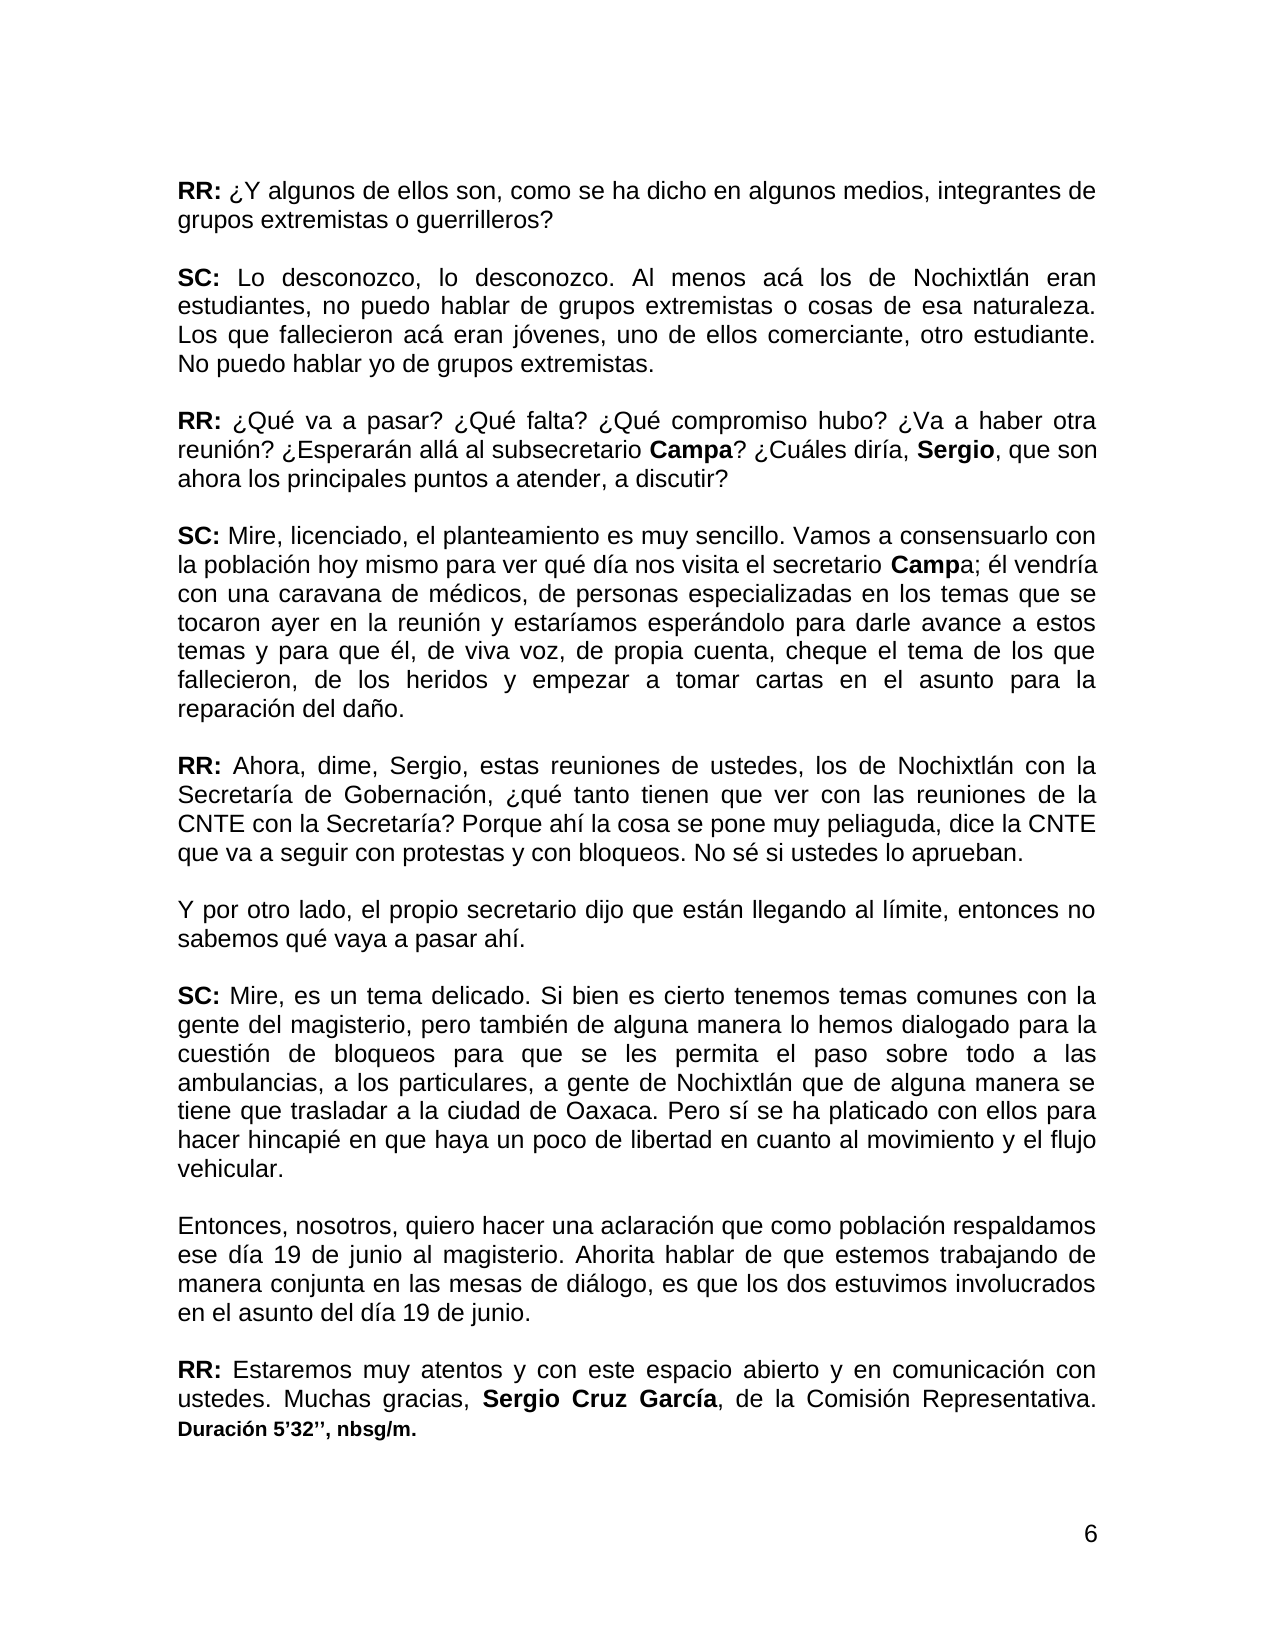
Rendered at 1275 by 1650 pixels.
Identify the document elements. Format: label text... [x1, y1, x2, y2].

text RR: ¿Y algunos de ellos son, como se ha dicho en algunos medios, integrantes de grupos extremistas o guerrilleros? [177, 176, 1098, 234]
text RR: Ahora, dime, Sergio, estas reuniones de ustedes, los de Nochixtlán con la Secretaría de Gobernación, ¿qué tanto tienen que ver con las reuniones de la CNTE con la Secretaría? Porque ahí la cosa se pone muy peliaguda, dice la CNTE que va a seguir con protestas y con bloqueos. No sé si ustedes lo aprueban. [177, 751, 1098, 866]
text Y por otro lado, el propio secretario dijo que están llegando al límite, entonces no sabemos qué vaya a pasar ahí. [177, 895, 1098, 953]
text SC: Mire, licenciado, el planteamiento es muy sencillo. Vamos a consensuarlo con la población hoy mismo para ver qué día nos visita el secretario Campa; él vendría con una caravana de médicos, de personas especializadas en los temas que se tocaron ayer en la reunión y estaríamos esperándolo para darle avance a estos temas y para que él, de viva voz, de propia cuenta, cheque el tema de los que fallecieron, de los heridos y empezar a tomar cartas en el asunto para la reparación del daño. [177, 521, 1098, 723]
text RR: Estaremos muy atentos y con este espacio abierto y en comunicación con ustedes. Muchas gracias, Sergio Cruz García, de la Comisión Representativa. Duración 5’32’’, nbsg/m. [177, 1355, 1098, 1441]
text SC: Lo desconozco, lo desconozco. Al menos acá los de Nochixtlán eran estudiantes, no puedo hablar de grupos extremistas o cosas de esa naturaleza. Los que fallecieron acá eran jóvenes, uno de ellos comerciante, otro estudiante. No puedo hablar yo de grupos extremistas. [177, 263, 1098, 378]
text Entonces, nosotros, quiero hacer una aclaración que como población respaldamos ese día 19 de junio al magisterio. Ahorita hablar de que estemos trabajando de manera conjunta en las mesas de diálogo, es que los dos estuvimos involucrados en el asunto del día 19 de junio. [177, 1211, 1098, 1326]
text RR: ¿Qué va a pasar? ¿Qué falta? ¿Qué compromiso hubo? ¿Va a haber otra reunión? ¿Esperarán allá al subsecretario Campa? ¿Cuáles diría, Sergio, que son ahora los principales puntos a atender, a discutir? [177, 406, 1098, 493]
text SC: Mire, es un tema delicado. Si bien es cierto tenemos temas comunes con la gente del magisterio, pero también de alguna manera lo hemos dialogado para la cuestión de bloqueos para que se les permita el paso sobre todo a las ambulancias, a los particulares, a gente de Nochixtlán que de alguna manera se tiene que trasladar a la ciudad de Oaxaca. Pero sí se ha platicado con ellos para hacer hincapié en que haya un poco de libertad en cuanto al movimiento y el flujo vehicular. [177, 981, 1098, 1183]
